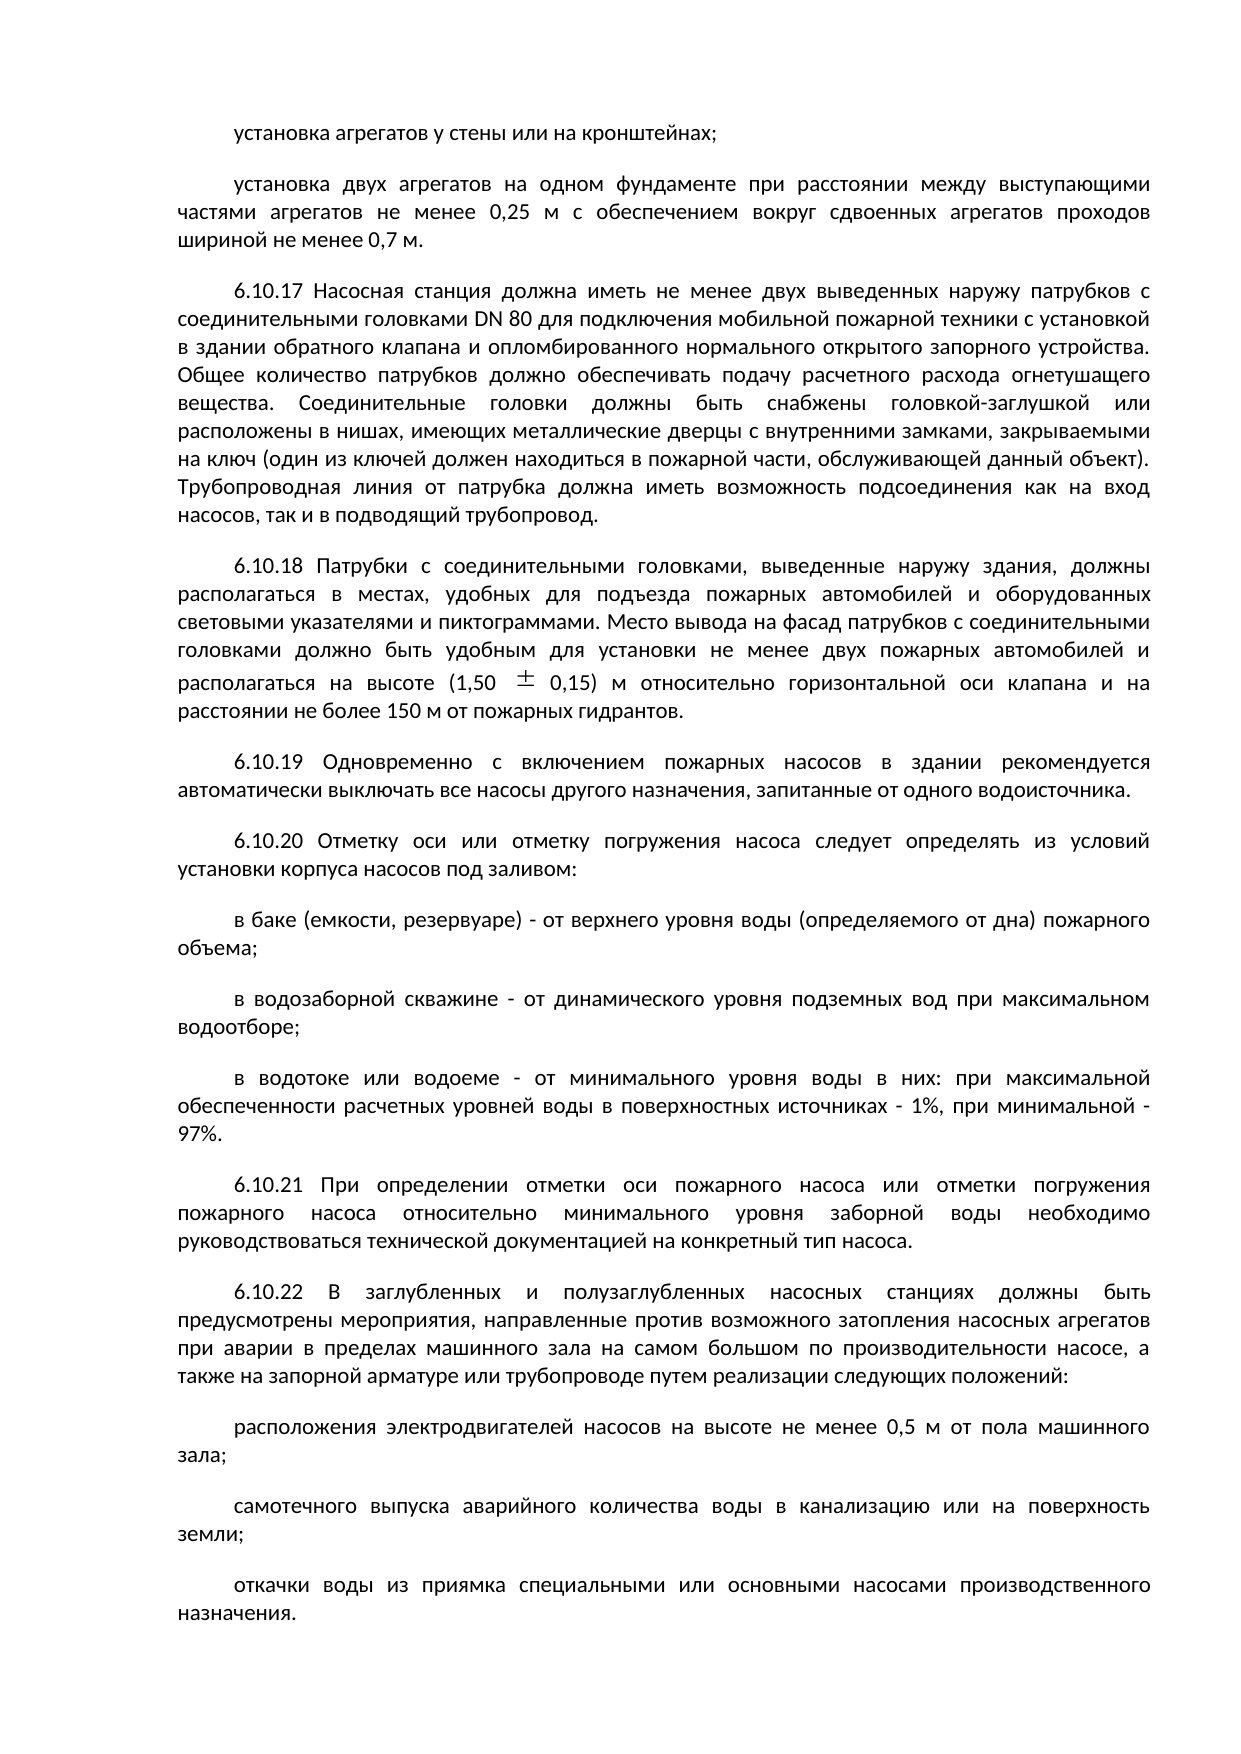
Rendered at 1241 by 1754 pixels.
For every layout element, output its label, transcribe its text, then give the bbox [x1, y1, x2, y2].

text откачки воды из приямка специальными или основными насосами производственного назначения. [177, 1570, 1152, 1626]
text самотечного выпуска аварийного количества воды в канализацию или на поверхность земли; [177, 1491, 1152, 1547]
text 6.10.22 В заглубленных и полузаглубленных насосных станциях должны быть предусмотрены мероприятия, направленные против возможного затопления насосных агрегатов при аварии в пределах машинного зала на самом большом по производительности насосе, а также на запорной арматуре или трубопроводе путем реализации следующих положений: [177, 1277, 1152, 1389]
text 6.10.21 При определении отметки оси пожарного насоса или отметки погружения пожарного насоса относительно минимального уровня заборной воды необходимо руководствоваться технической документацией на конкретный тип насоса. [177, 1170, 1152, 1254]
text 6.10.18 Патрубки с соединительными головками, выведенные наружу здания, должны располагаться в местах, удобных для подъезда пожарных автомобилей и оборудованных световыми указателями и пиктограммами. Место вывода на фасад патрубков с соединительными головками должно быть удобным для установки не менее двух пожарных автомобилей и располагаться на высоте (1,50 0,15) м относительно горизонтальной оси клапана и на расстоянии не более 150 м от пожарных гидрантов. [177, 551, 1152, 724]
text в баке (емкости, резервуаре) - от верхнего уровня воды (определяемого от дна) пожарного объема; [177, 905, 1152, 961]
text установка агрегатов у стены или на кронштейнах; [177, 118, 1152, 146]
text в водотоке или водоеме - от минимального уровня воды в них: при максимальной обеспеченности расчетных уровней воды в поверхностных источниках - 1%, при минимальной - 97%. [177, 1063, 1152, 1147]
text 6.10.20 Отметку оси или отметку погружения насоса следует определять из условий установки корпуса насосов под заливом: [177, 826, 1152, 882]
text 6.10.17 Насосная станция должна иметь не менее двух выведенных наружу патрубков с соединительными головками DN 80 для подключения мобильной пожарной техники с установкой в здании обратного клапана и опломбированного нормального открытого запорного устройства. Общее количество патрубков должно обеспечивать подачу расчетного расхода огнетушащего вещества. Соединительные головки должны быть снабжены головкой-заглушкой или расположены в нишах, имеющих металлические дверцы с внутренними замками, закрываемыми на ключ (один из ключей должен находиться в пожарной части, обслуживающей данный объект). Трубопроводная линия от патрубка должна иметь возможность подсоединения как на вход насосов, так и в подводящий трубопровод. [177, 276, 1152, 528]
text в водозаборной скважине - от динамического уровня подземных вод при максимальном водоотборе; [177, 984, 1152, 1040]
text 6.10.19 Одновременно с включением пожарных насосов в здании рекомендуется автоматически выключать все насосы другого назначения, запитанные от одного водоисточника. [177, 747, 1152, 803]
text установка двух агрегатов на одном фундаменте при расстоянии между выступающими частями агрегатов не менее 0,25 м с обеспечением вокруг сдвоенных агрегатов проходов шириной не менее 0,7 м. [177, 169, 1152, 253]
text расположения электродвигателей насосов на высоте не менее 0,5 м от пола машинного зала; [177, 1412, 1152, 1468]
